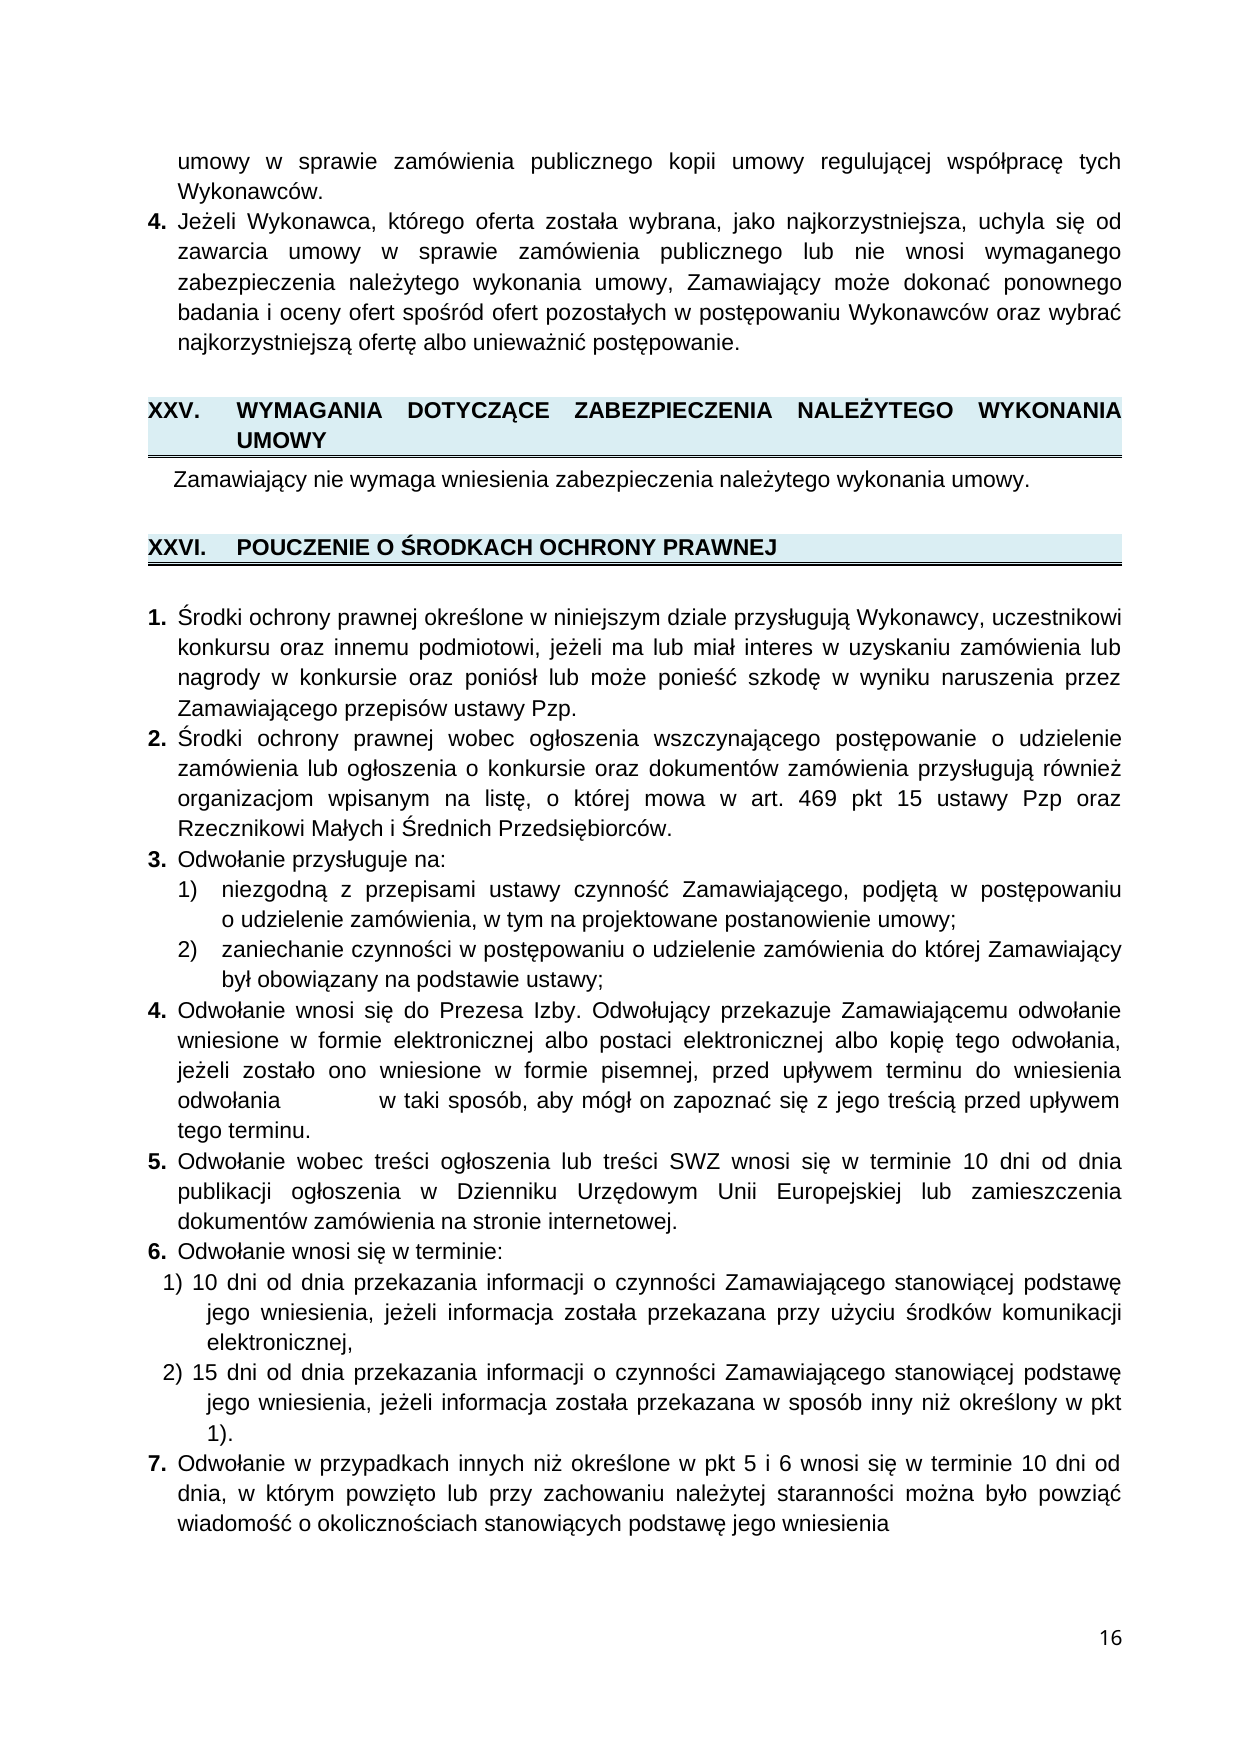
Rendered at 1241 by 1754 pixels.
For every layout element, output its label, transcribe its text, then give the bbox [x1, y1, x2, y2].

text 1. Środki ochrony prawnej określone w niniejszym dziale przysługują Wykonawcy, uczestnikowi konkursu oraz innemu podmiotowi, jeżeli ma lub miał interes w uzyskaniu zamówienia lub nagrody w konkursie oraz poniósł lub może ponieść szkodę w wyniku naruszenia przez Zamawiającego przepisów ustawy Pzp. [148, 604, 1122, 721]
text 7. Odwołanie w przypadkach innych niż określone w pkt 5 i 6 wnosi się w terminie 10 dni od dnia, w którym powzięto lub przy zachowaniu należytej staranności można było powziąć wiadomość o okolicznościach stanowiących podstawę jego wniesienia [148, 1450, 1122, 1536]
text 3. Odwołanie przysługuje na: [148, 846, 1122, 872]
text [148, 148, 1122, 204]
text 2) zaniechanie czynności w postępowaniu o udzielenie zamówienia do której Zamawiający był obowiązany na podstawie ustawy; [177, 936, 1122, 993]
text 1) 10 dni od dnia przekazania informacji o czynności Zamawiającego stanowiącej podstawę jego wniesienia, jeżeli informacja została przekazana przy użyciu środków komunikacji elektronicznej, [162, 1268, 1122, 1355]
text 2. Środki ochrony prawnej wobec ogłoszenia wszczynającego postępowanie o udzielenie zamówienia lub ogłoszenia o konkursie oraz dokumentów zamówienia przysługują również organizacjom wpisanym na listę, o której mowa w art. 469 pkt 15 ustawy Pzp oraz Rzecznikowi Małych i Średnich Przedsiębiorców. [148, 725, 1122, 842]
text Zamawiający nie wymaga wniesienia zabezpieczenia należytego wykonania umowy. [148, 466, 1122, 493]
text 6. Odwołanie wnosi się w terminie: [148, 1238, 1122, 1264]
text 4. Jeżeli Wykonawca, którego oferta została wybrana, jako najkorzystniejsza, uchyla się od zawarcia umowy w sprawie zamówienia publicznego lub nie wnosi wymaganego zabezpieczenia należytego wykonania umowy, Zamawiający może dokonać ponownego badania i oceny ofert spośród ofert pozostałych w postępowaniu Wykonawców oraz wybrać najkorzystniejszą ofertę albo unieważnić postępowanie. [148, 208, 1122, 355]
text 1) niezgodną z przepisami ustawy czynność Zamawiającego, podjętą w postępowaniu o udzielenie zamówienia, w tym na projektowane postanowienie umowy; [177, 876, 1122, 932]
text XXV. WYMAGANIA DOTYCZĄCE ZABEZPIECZENIA NALEŻYTEGO WYKONANIA UMOWY [148, 397, 1122, 455]
text XXVI. POUCZENIE O ŚRODKACH OCHRONY PRAWNEJ [148, 534, 1122, 562]
text 4. Odwołanie wnosi się do Prezesa Izby. Odwołujący przekazuje Zamawiającemu odwołanie wniesione w formie elektronicznej albo postaci elektronicznej albo kopię tego odwołania, jeżeli zostało ono wniesione w formie pisemnej, przed upływem terminu do wniesienia odwołania w taki sposób, aby mógł on zapoznać się z jego treścią przed upływem tego terminu. [148, 997, 1122, 1144]
text 2) 15 dni od dnia przekazania informacji o czynności Zamawiającego stanowiącej podstawę jego wniesienia, jeżeli informacja została przekazana w sposób inny niż określony w pkt 1). [162, 1359, 1122, 1446]
text 5. Odwołanie wobec treści ogłoszenia lub treści SWZ wnosi się w terminie 10 dni od dnia publikacji ogłoszenia w Dzienniku Urzędowym Unii Europejskiej lub zamieszczenia dokumentów zamówienia na stronie internetowej. [148, 1148, 1122, 1234]
